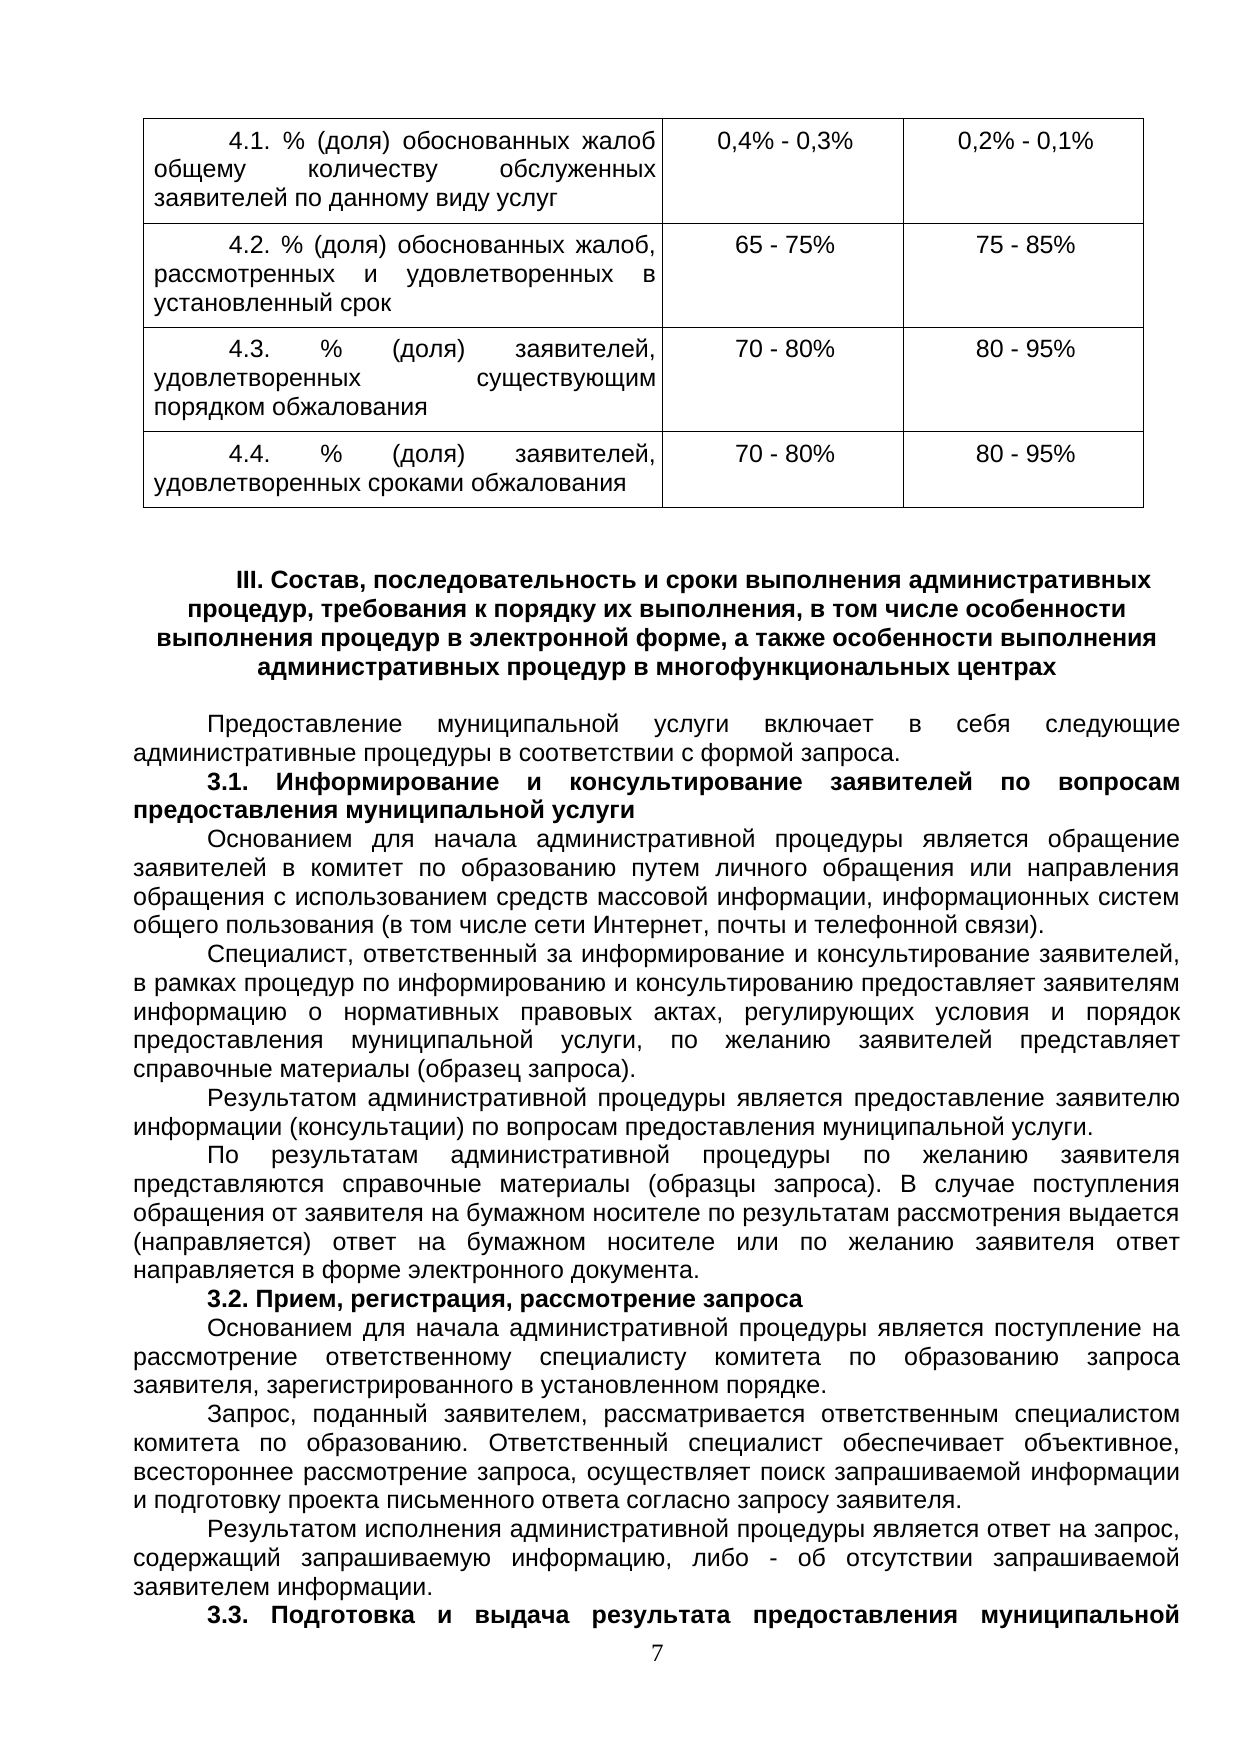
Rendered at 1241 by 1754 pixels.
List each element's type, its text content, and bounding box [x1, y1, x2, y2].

text 3.2. Прием, регистрация, рассмотрение запроса [133, 1284, 1181, 1313]
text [133, 1600, 1181, 1629]
table_cell 70 - 80% [663, 432, 903, 507]
text Результатом административной процедуры является предоставление заявителю информации (консультации) по вопросам предоставления муниципальной услуги. [133, 1083, 1181, 1140]
table_cell 70 - 80% [663, 328, 903, 431]
table_cell 4.3. % (доля) заявителей, удовлетворенных существующим порядком обжалования [144, 328, 662, 431]
text По результатам административной процедуры по желанию заявителя представляются справочные материалы (образцы запроса). В случае поступления обращения от заявителя на бумажном носителе по результатам рассмотрения выдается (направляется) ответ на бумажном носителе или по желанию заявителя ответ направляется в форме электронного документа. [133, 1140, 1181, 1284]
table_cell 80 - 95% [904, 432, 1143, 507]
table_cell 4.2. % (доля) обоснованных жалоб, рассмотренных и удовлетворенных в установленный срок [144, 224, 662, 327]
table_cell 4.4. % (доля) заявителей, удовлетворенных сроками обжалования [144, 432, 662, 507]
text Специалист, ответственный за информирование и консультирование заявителей, в рамках процедур по информированию и консультированию предоставляет заявителям информацию о нормативных правовых актах, регулирующих условия и порядок предоставления муниципальной услуги, по желанию заявителей представляет справочные материалы (образец запроса). [133, 939, 1181, 1083]
table_cell 0,2% - 0,1% [904, 119, 1143, 222]
table_cell 80 - 95% [904, 328, 1143, 431]
text Основанием для начала административной процедуры является поступление на рассмотрение ответственному специалисту комитета по образованию запроса заявителя, зарегистрированного в установленном порядке. [133, 1313, 1181, 1399]
text III. Состав, последовательность и сроки выполнения административных процедур, требования к порядку их выполнения, в том числе особенности выполнения процедур в электронной форме, а также особенности выполнения административных процедур в многофункциональных центрах [133, 565, 1181, 680]
table_cell 0,4% - 0,3% [663, 119, 903, 222]
table_cell 65 - 75% [663, 224, 903, 327]
text Предоставление муниципальной услуги включает в себя следующие административные процедуры в соответствии с формой запроса. [133, 709, 1181, 767]
text Основанием для начала административной процедуры является обращение заявителей в комитет по образованию путем личного обращения или направления обращения с использованием средств массовой информации, информационных систем общего пользования (в том числе сети Интернет, почты и телефонной связи). [133, 824, 1181, 939]
table_cell 4.1. % (доля) обоснованных жалоб общему количеству обслуженных заявителей по данному виду услуг [144, 119, 662, 222]
text 3.1. Информирование и консультирование заявителей по вопросам предоставления муниципальной услуги [133, 767, 1181, 824]
table_cell 75 - 85% [904, 224, 1143, 327]
text Результатом исполнения административной процедуры является ответ на запрос, содержащий запрашиваемую информацию, либо - об отсутствии запрашиваемой заявителем информации. [133, 1514, 1181, 1600]
text Запрос, поданный заявителем, рассматривается ответственным специалистом комитета по образованию. Ответственный специалист обеспечивает объективное, всестороннее рассмотрение запроса, осуществляет поиск запрашиваемой информации и подготовку проекта письменного ответа согласно запросу заявителя. [133, 1399, 1181, 1514]
